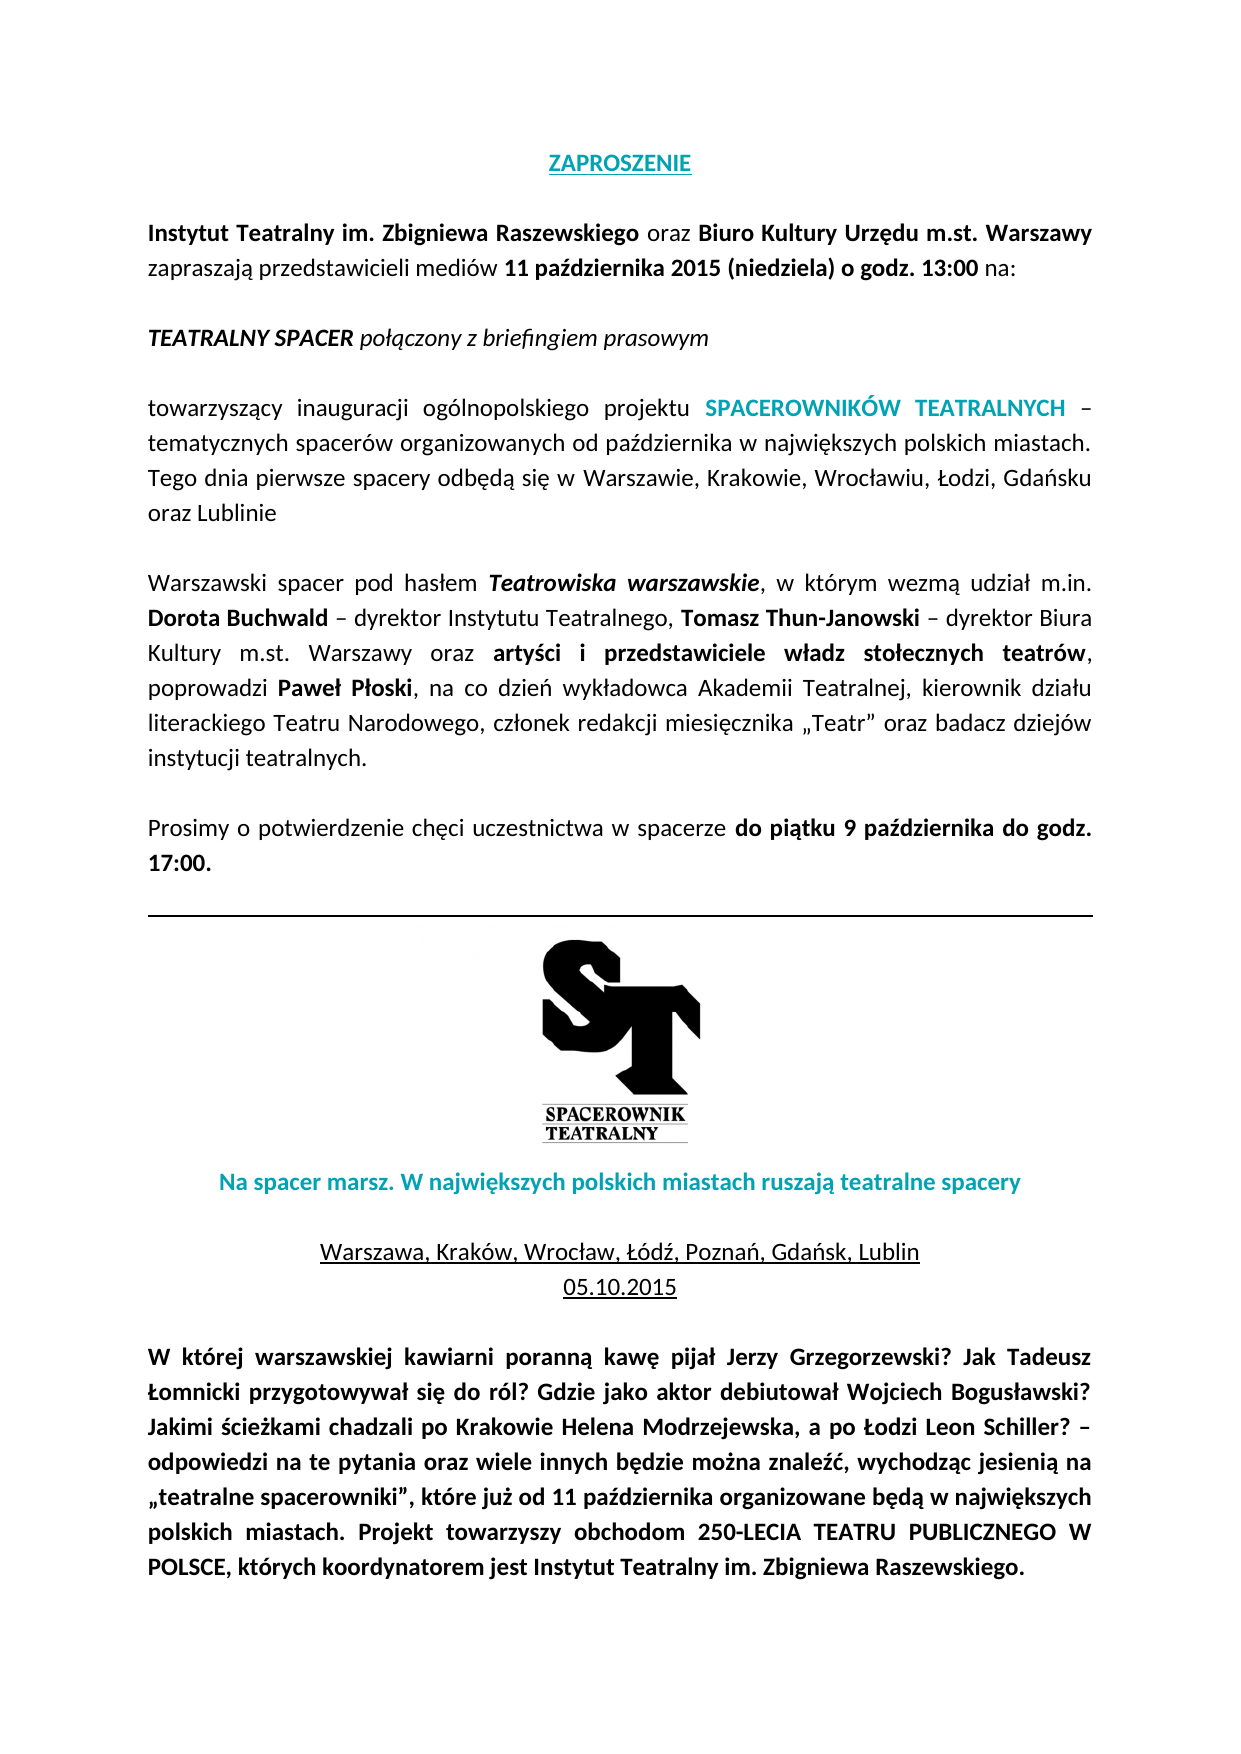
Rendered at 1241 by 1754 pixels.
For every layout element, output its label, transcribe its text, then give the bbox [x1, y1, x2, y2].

text 05.10.2015 [148, 1271, 1093, 1302]
text Prosimy o potwierdzenie chęci uczestnictwa w spacerze do piątku 9 października do godz. 17:00. [148, 813, 1093, 878]
text ZAPROSZENIE [148, 148, 1093, 178]
text towarzyszący inauguracji ogólnopolskiego projektu SPACEROWNIKÓW TEATRALNYCH – tematycznych spacerów organizowanych od października w największych polskich miastach. Tego dnia pierwsze spacery odbędą się w Warszawie, Krakowie, Wrocławiu, Łodzi, Gdańsku oraz Lublinie [148, 393, 1093, 528]
text Warszawa, Kraków, Wrocław, Łódź, Poznań, Gdańsk, Lublin [148, 1236, 1093, 1267]
text Warszawski spacer pod hasłem Teatrowiska warszawskie, w którym wezmą udział m.in. Dorota Buchwald – dyrektor Instytutu Teatralnego, Tomasz Thun-Janowski – dyrektor Biura Kultury m.st. Warszawy oraz artyści i przedstawiciele władz stołecznych teatrów, poprowadzi Paweł Płoski, na co dzień wykładowca Akademii Teatralnej, kierownik działu literackiego Teatru Narodowego, członek redakcji miesięcznika „Teatr” oraz badacz dziejów instytucji teatralnych. [148, 568, 1093, 773]
text TEATRALNY SPACER połączony z briefingiem prasowym [148, 323, 1093, 353]
text Instytut Teatralny im. Zbigniewa Raszewskiego oraz Biuro Kultury Urzędu m.st. Warszawy zapraszają przedstawicieli mediów 11 października 2015 (niedziela) o godz. 13:00 na: [148, 218, 1093, 283]
picture [394, 922, 847, 1160]
text W której warszawskiej kawiarni poranną kawę pijał Jerzy Grzegorzewski? Jak Tadeusz Łomnicki przygotowywał się do ról? Gdzie jako aktor debiutował Wojciech Bogusławski? Jakimi ścieżkami chadzali po Krakowie Helena Modrzejewska, a po Łodzi Leon Schiller? – odpowiedzi na te pytania oraz wiele innych będzie można znaleźć, wychodząc jesienią na „teatralne spacerowniki”, które już od 11 października organizowane będą w największych polskich miastach. Projekt towarzyszy obchodom 250-LECIA TEATRU PUBLICZNEGO W POLSCE, których koordynatorem jest Instytut Teatralny im. Zbigniewa Raszewskiego. [148, 1341, 1093, 1582]
text Na spacer marsz. W największych polskich miastach ruszają teatralne spacery [148, 1166, 1093, 1197]
